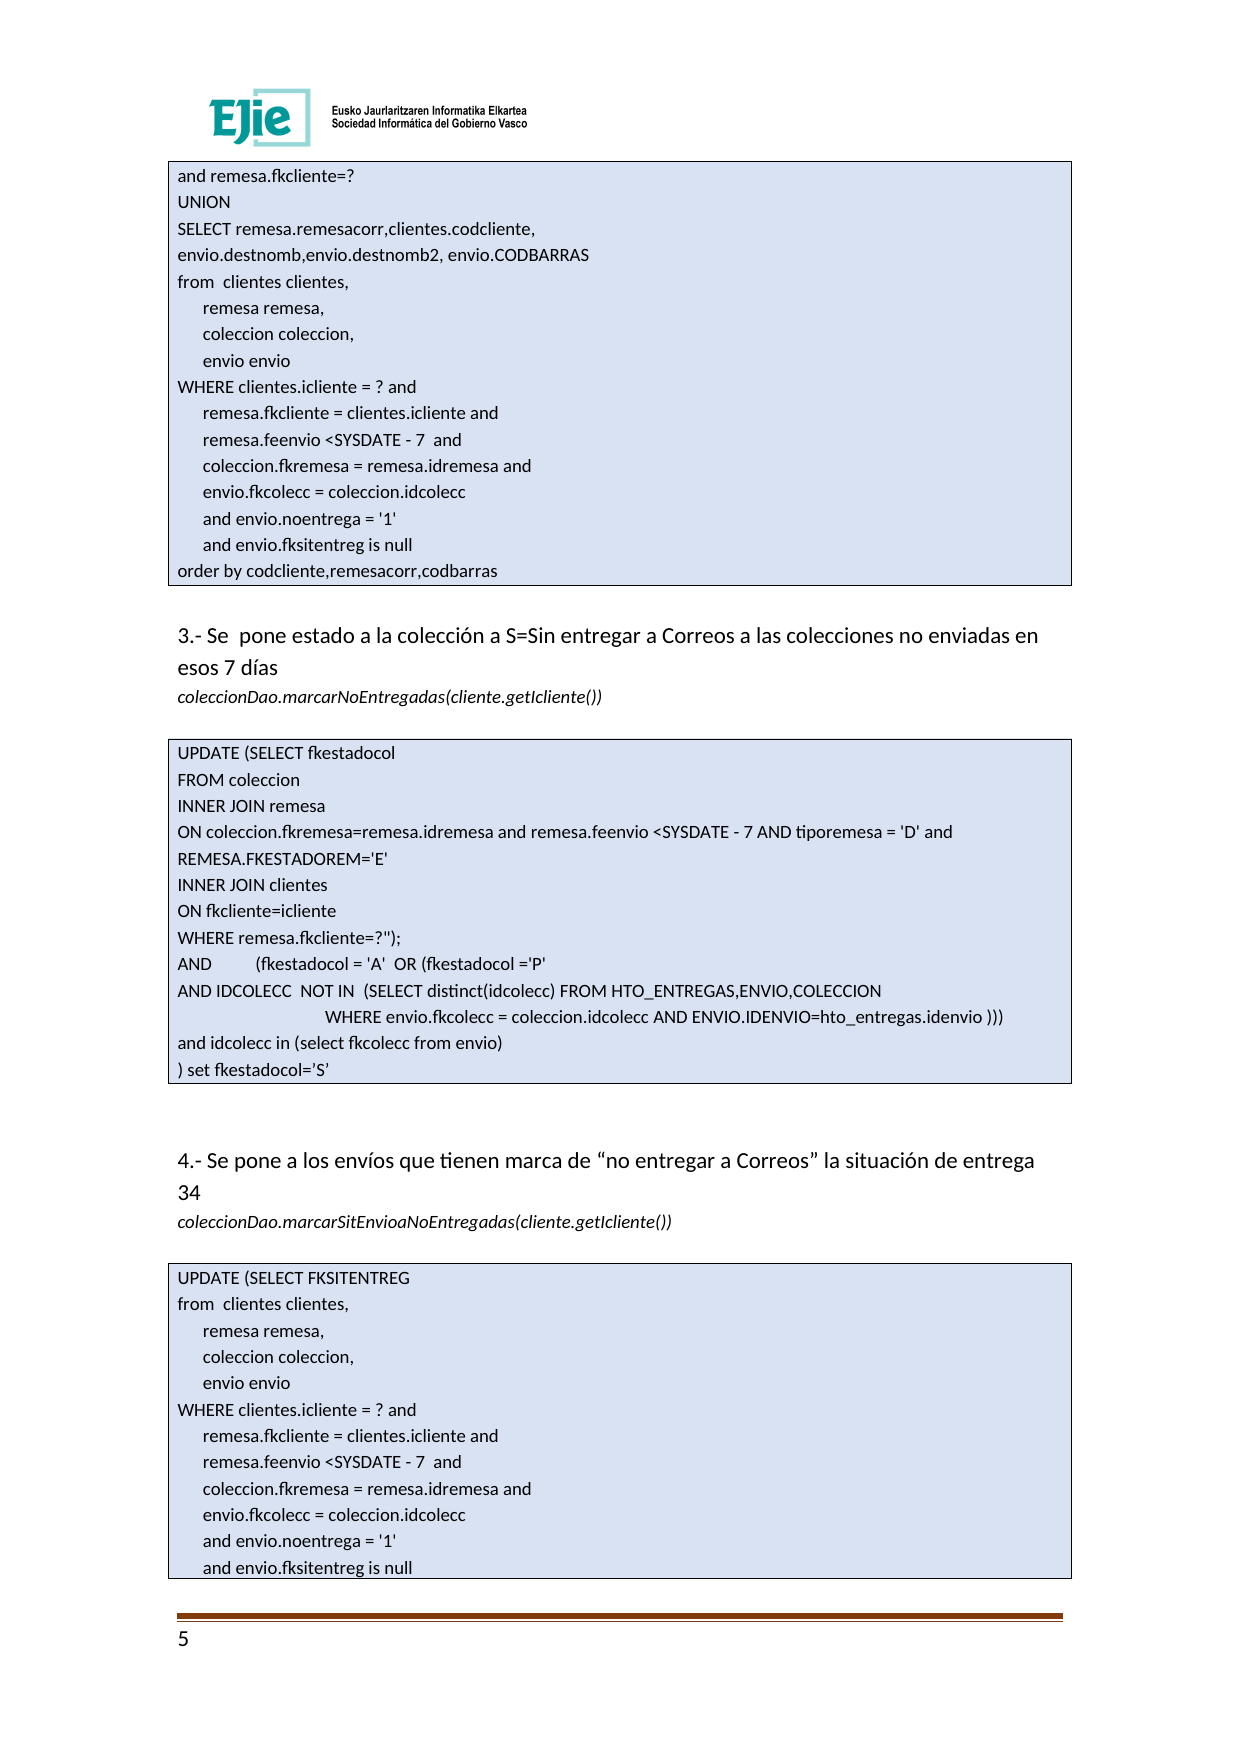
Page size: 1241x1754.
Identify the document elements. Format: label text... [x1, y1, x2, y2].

text 3.- Se pone estado a la colección a S=Sin entregar a Correos a las colecciones no enviadas en esos 7 días [177, 621, 1063, 682]
text FROM coleccion [169, 765, 1071, 791]
text WHERE envio.fkcolecc = coleccion.idcolecc AND ENVIO.IDENVIO=hto_entregas.idenvio ))) [169, 1002, 1071, 1028]
text WHERE clientes.icliente = ? and [169, 1395, 1071, 1421]
text remesa remesa, [169, 1316, 1071, 1342]
text and envio.fksitentreg is null [169, 1553, 1071, 1578]
text AND IDCOLECC NOT IN (SELECT distinct(idcolecc) FROM HTO_ENTREGAS,ENVIO,COLECCION [169, 976, 1071, 1002]
text ON coleccion.fkremesa=remesa.idremesa and remesa.feenvio <SYSDATE - 7 AND tiporemesa = 'D' and REMESA.FKESTADOREM='E' [169, 817, 1071, 870]
text envio envio [169, 1368, 1071, 1394]
text envio envio [169, 346, 1071, 372]
text and idcolecc in (select fkcolecc from envio) [169, 1028, 1071, 1054]
text ) set fkestadocol=’S’ [169, 1055, 1071, 1083]
text ON fkcliente=icliente [169, 897, 1071, 923]
text and envio.fksitentreg is null [169, 530, 1071, 556]
text coleccionDao.marcarNoEntregadas(cliente.getIcliente()) [177, 686, 1063, 709]
text remesa remesa, [169, 293, 1071, 319]
text from clientes clientes, [169, 1289, 1071, 1315]
text and remesa.fkcliente=? [169, 162, 1071, 187]
text envio.fkcolecc = coleccion.idcolecc [169, 477, 1071, 503]
text coleccion coleccion, [169, 319, 1071, 345]
text and envio.noentrega = '1' [169, 504, 1071, 530]
text WHERE clientes.icliente = ? and [169, 372, 1071, 398]
text 4.- Se pone a los envíos que tienen marca de “no entregar a Correos” la situación de entrega 34 [177, 1146, 1063, 1206]
text UPDATE (SELECT fkestadocol [169, 740, 1071, 764]
text UNION [169, 188, 1071, 214]
text SELECT remesa.remesacorr,clientes.codcliente, [169, 214, 1071, 240]
text envio.fkcolecc = coleccion.idcolecc [169, 1500, 1071, 1526]
text coleccion coleccion, [169, 1342, 1071, 1368]
text coleccionDao.marcarSitEnvioaNoEntregadas(cliente.getIcliente()) [177, 1210, 1063, 1233]
text and envio.noentrega = '1' [169, 1526, 1071, 1552]
text coleccion.fkremesa = remesa.idremesa and [169, 451, 1071, 477]
text order by codcliente,remesacorr,codbarras [169, 557, 1071, 585]
picture [177, 73, 556, 161]
text remesa.feenvio <SYSDATE - 7 and [169, 425, 1071, 451]
text remesa.feenvio <SYSDATE - 7 and [169, 1447, 1071, 1473]
text WHERE remesa.fkcliente=?"); [169, 923, 1071, 949]
text from clientes clientes, [169, 267, 1071, 293]
text INNER JOIN remesa [169, 791, 1071, 817]
text coleccion.fkremesa = remesa.idremesa and [169, 1474, 1071, 1500]
text AND (fkestadocol = 'A' OR (fkestadocol ='P' [169, 949, 1071, 975]
text INNER JOIN clientes [169, 870, 1071, 896]
text UPDATE (SELECT FKSITENTREG [169, 1264, 1071, 1289]
text remesa.fkcliente = clientes.icliente and [169, 1421, 1071, 1447]
text envio.destnomb,envio.destnomb2, envio.CODBARRAS [169, 240, 1071, 266]
text remesa.fkcliente = clientes.icliente and [169, 398, 1071, 424]
